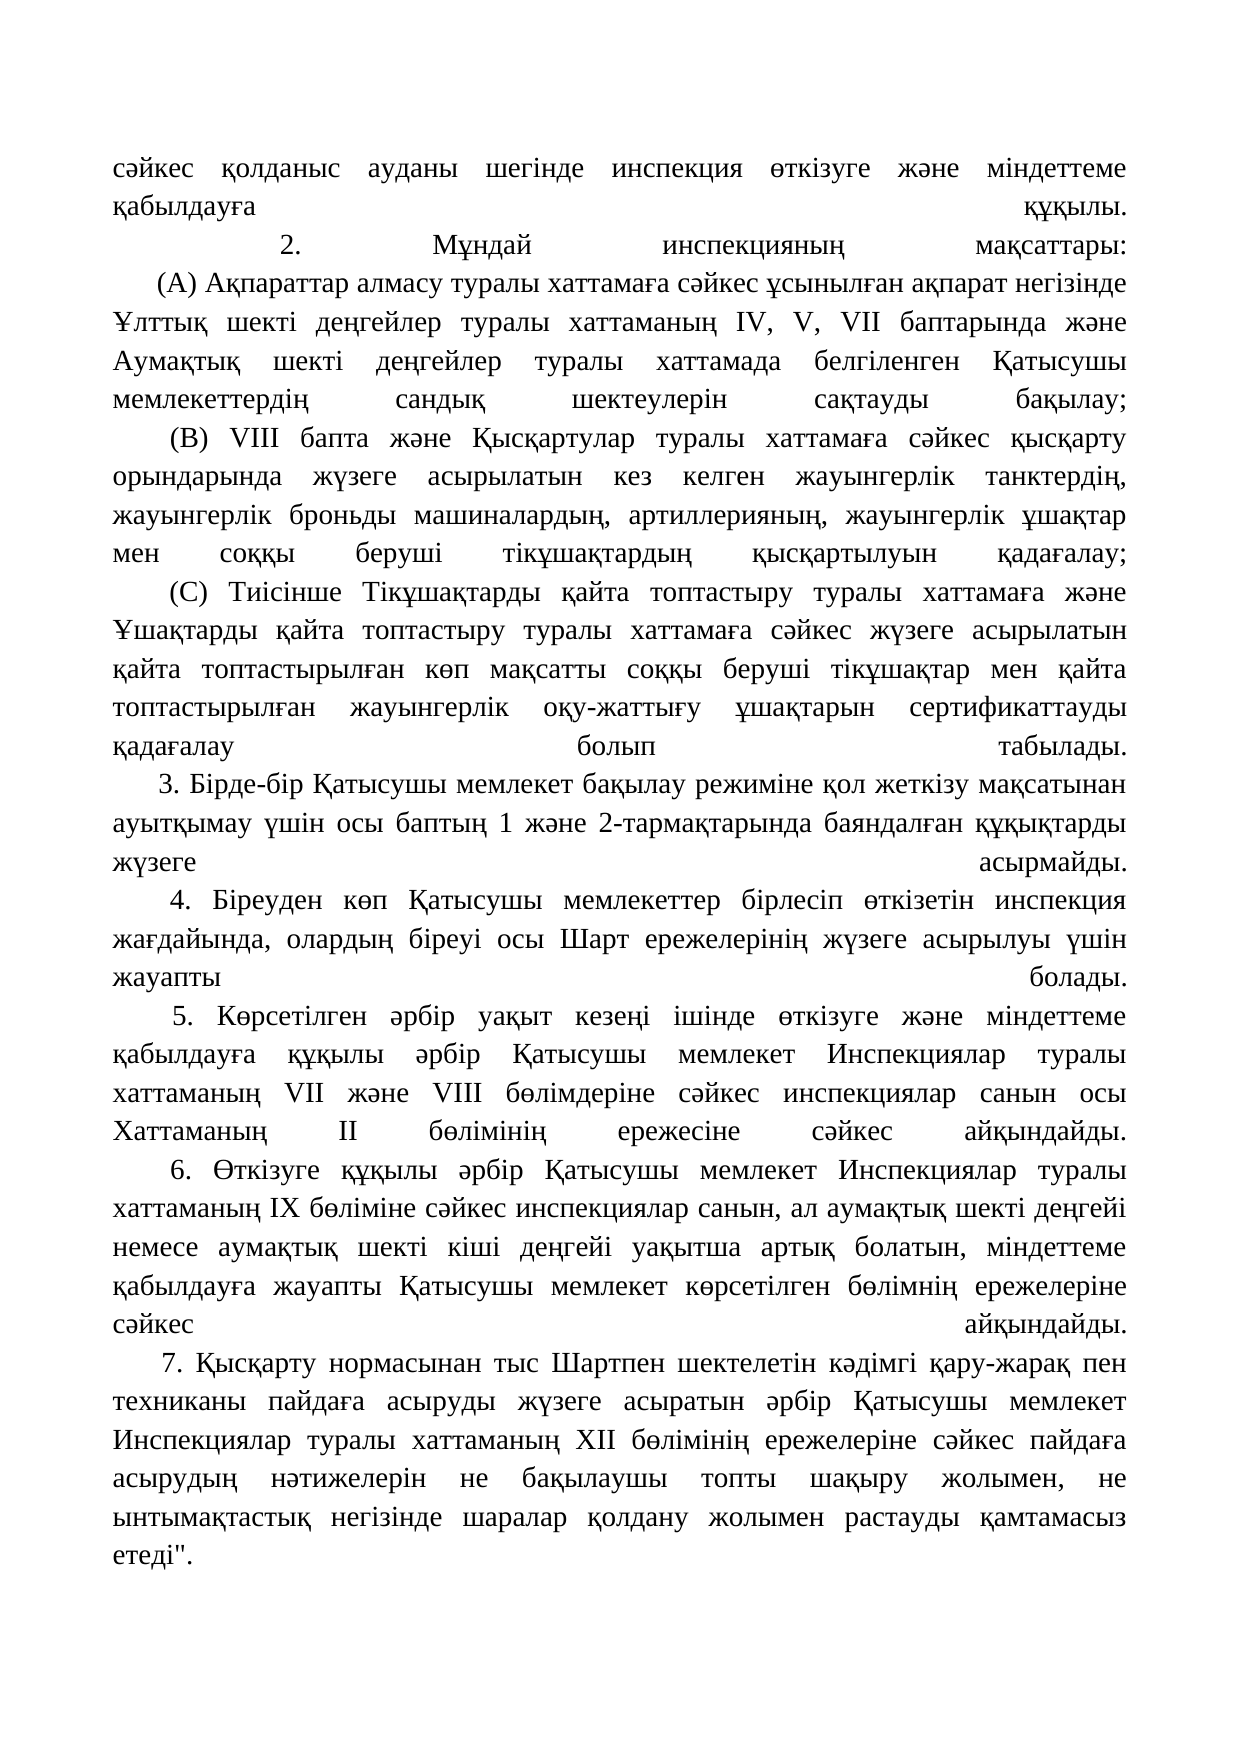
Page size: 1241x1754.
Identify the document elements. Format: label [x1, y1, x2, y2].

text [112, 150, 1128, 1571]
